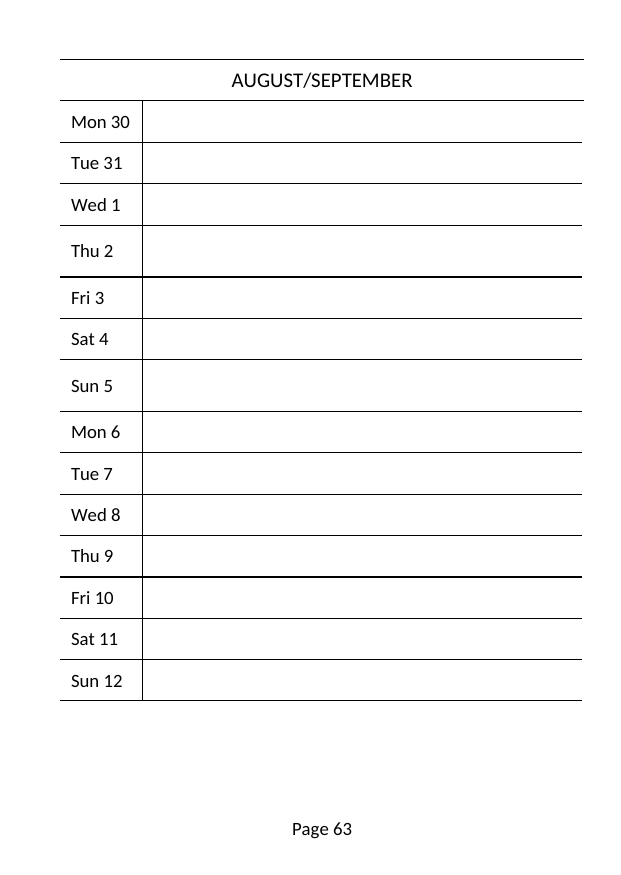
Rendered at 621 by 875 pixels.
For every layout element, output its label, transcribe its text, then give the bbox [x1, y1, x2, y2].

table_cell [143, 278, 582, 318]
table_cell [143, 578, 582, 618]
table_header AUGUST/SEPTEMBER [60, 60, 584, 100]
table_cell Sat 4 [60, 319, 142, 359]
table_cell [143, 453, 582, 494]
table_cell [143, 101, 582, 142]
table_cell Sat 11 [60, 619, 142, 659]
table_cell Thu 2 [60, 226, 142, 276]
table_cell [143, 184, 582, 224]
table_cell [143, 536, 582, 576]
table_cell [143, 143, 582, 183]
table_cell Wed 1 [60, 184, 142, 224]
table_cell Tue 31 [60, 143, 142, 183]
table_cell Mon 6 [60, 412, 142, 452]
table_cell [143, 319, 582, 359]
table_cell Sun 12 [60, 660, 142, 700]
table_cell [143, 619, 582, 659]
table_cell [143, 360, 582, 411]
table_cell [143, 226, 582, 276]
table_cell [143, 495, 582, 535]
table_cell Mon 30 [60, 101, 142, 142]
table_cell Thu 9 [60, 536, 142, 576]
table_cell Sun 5 [60, 360, 142, 411]
table_cell Wed 8 [60, 495, 142, 535]
table_cell [143, 660, 582, 700]
table_cell Tue 7 [60, 453, 142, 494]
table_cell [143, 412, 582, 452]
table_cell Fri 3 [60, 278, 142, 318]
table_cell Fri 10 [60, 578, 142, 618]
